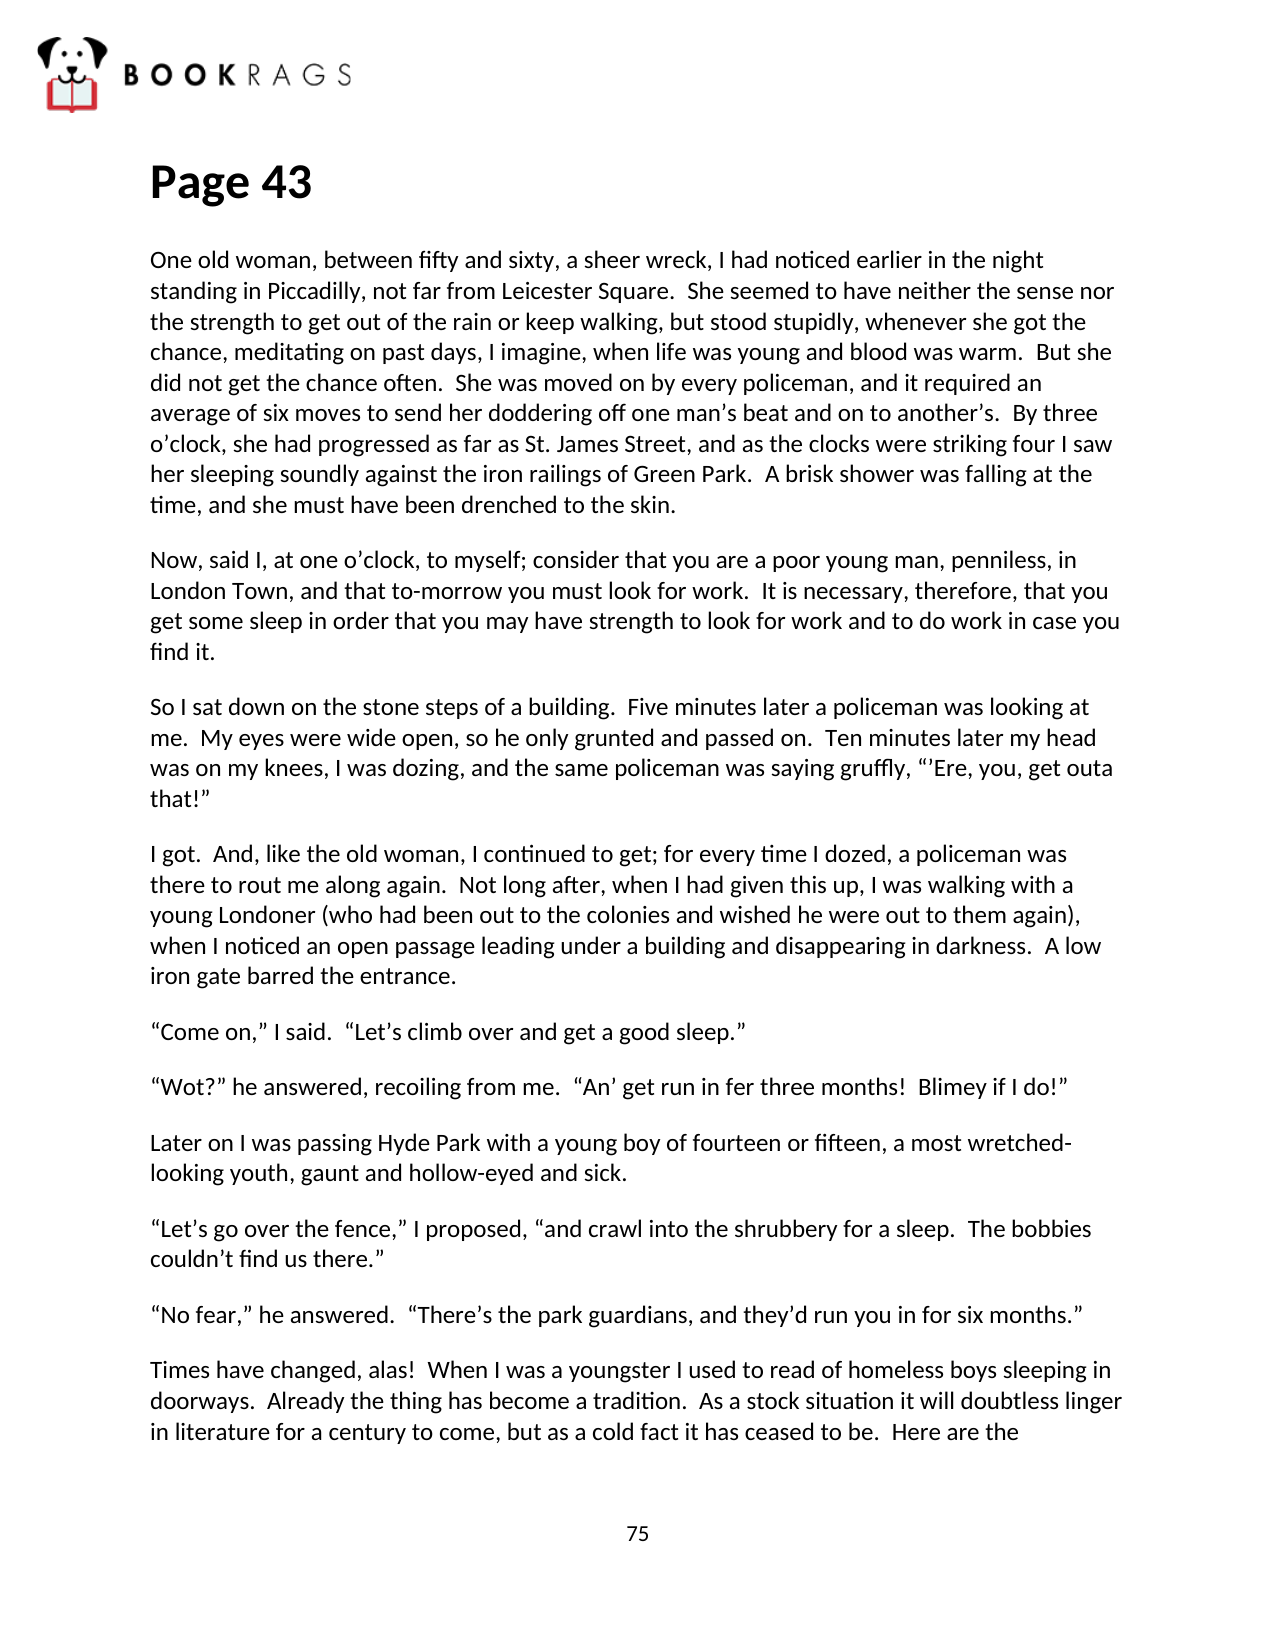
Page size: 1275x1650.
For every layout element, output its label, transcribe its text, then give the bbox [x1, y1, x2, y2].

text “Wot?” he answered, recoiling from me. “An’ get run in fer three months! Blimey if I do!” [150, 1072, 1125, 1102]
text Now, said I, at one o’clock, to myself; consider that you are a poor young man, penniless, in London Town, and that to-morrow you must look for work. It is necessary, therefore, that you get some sleep in order that you may have strength to look for work and to do work in case you find it. [150, 544, 1125, 666]
text Page 43 [150, 150, 1125, 211]
text So I sat down on the stone steps of a building. Five minutes later a policeman was looking at me. My eyes were wide open, so he only grunted and passed on. Ten minutes later my head was on my knees, I was dozing, and the same policeman was saying gruffly, “’Ere, you, get outa that!” [150, 691, 1125, 813]
text One old woman, between fifty and sixty, a sheer wreck, I had noticed earlier in the night standing in Piccadilly, not far from Leicester Square. She seemed to have neither the sense nor the strength to get out of the rain or keep walking, but stood stupidly, whenever she got the chance, meditating on past days, I imagine, when life was young and blood was warm. But she did not get the chance often. She was moved on by every policeman, and it required an average of six moves to send her doddering off one man’s beat and on to another’s. By three o’clock, she had progressed as far as St. James Street, and as the clocks were striking four I saw her sleeping soundly against the iron railings of Green Park. A brisk shower was falling at the time, and she must have been drenched to the skin. [150, 244, 1125, 519]
text “No fear,” he answered. “There’s the park guardians, and they’d run you in for six months.” [150, 1299, 1125, 1330]
text “Let’s go over the fence,” I proposed, “and crawl into the shrubbery for a sleep. The bobbies couldn’t find us there.” [150, 1213, 1125, 1274]
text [150, 1355, 1125, 1446]
picture [37, 37, 351, 113]
text “Come on,” I said. “Let’s climb over and get a good sleep.” [150, 1016, 1125, 1047]
text Later on I was passing Hyde Park with a young boy of fourteen or fifteen, a most wretched-looking youth, gaunt and hollow-eyed and sick. [150, 1127, 1125, 1188]
text I got. And, like the old woman, I continued to get; for every time I dozed, a policeman was there to rout me along again. Not long after, when I had given this up, I was walking with a young Londoner (who had been out to the colonies and wished he were out to them again), when I noticed an open passage leading under a building and disappearing in darkness. A low iron gate barred the entrance. [150, 838, 1125, 991]
